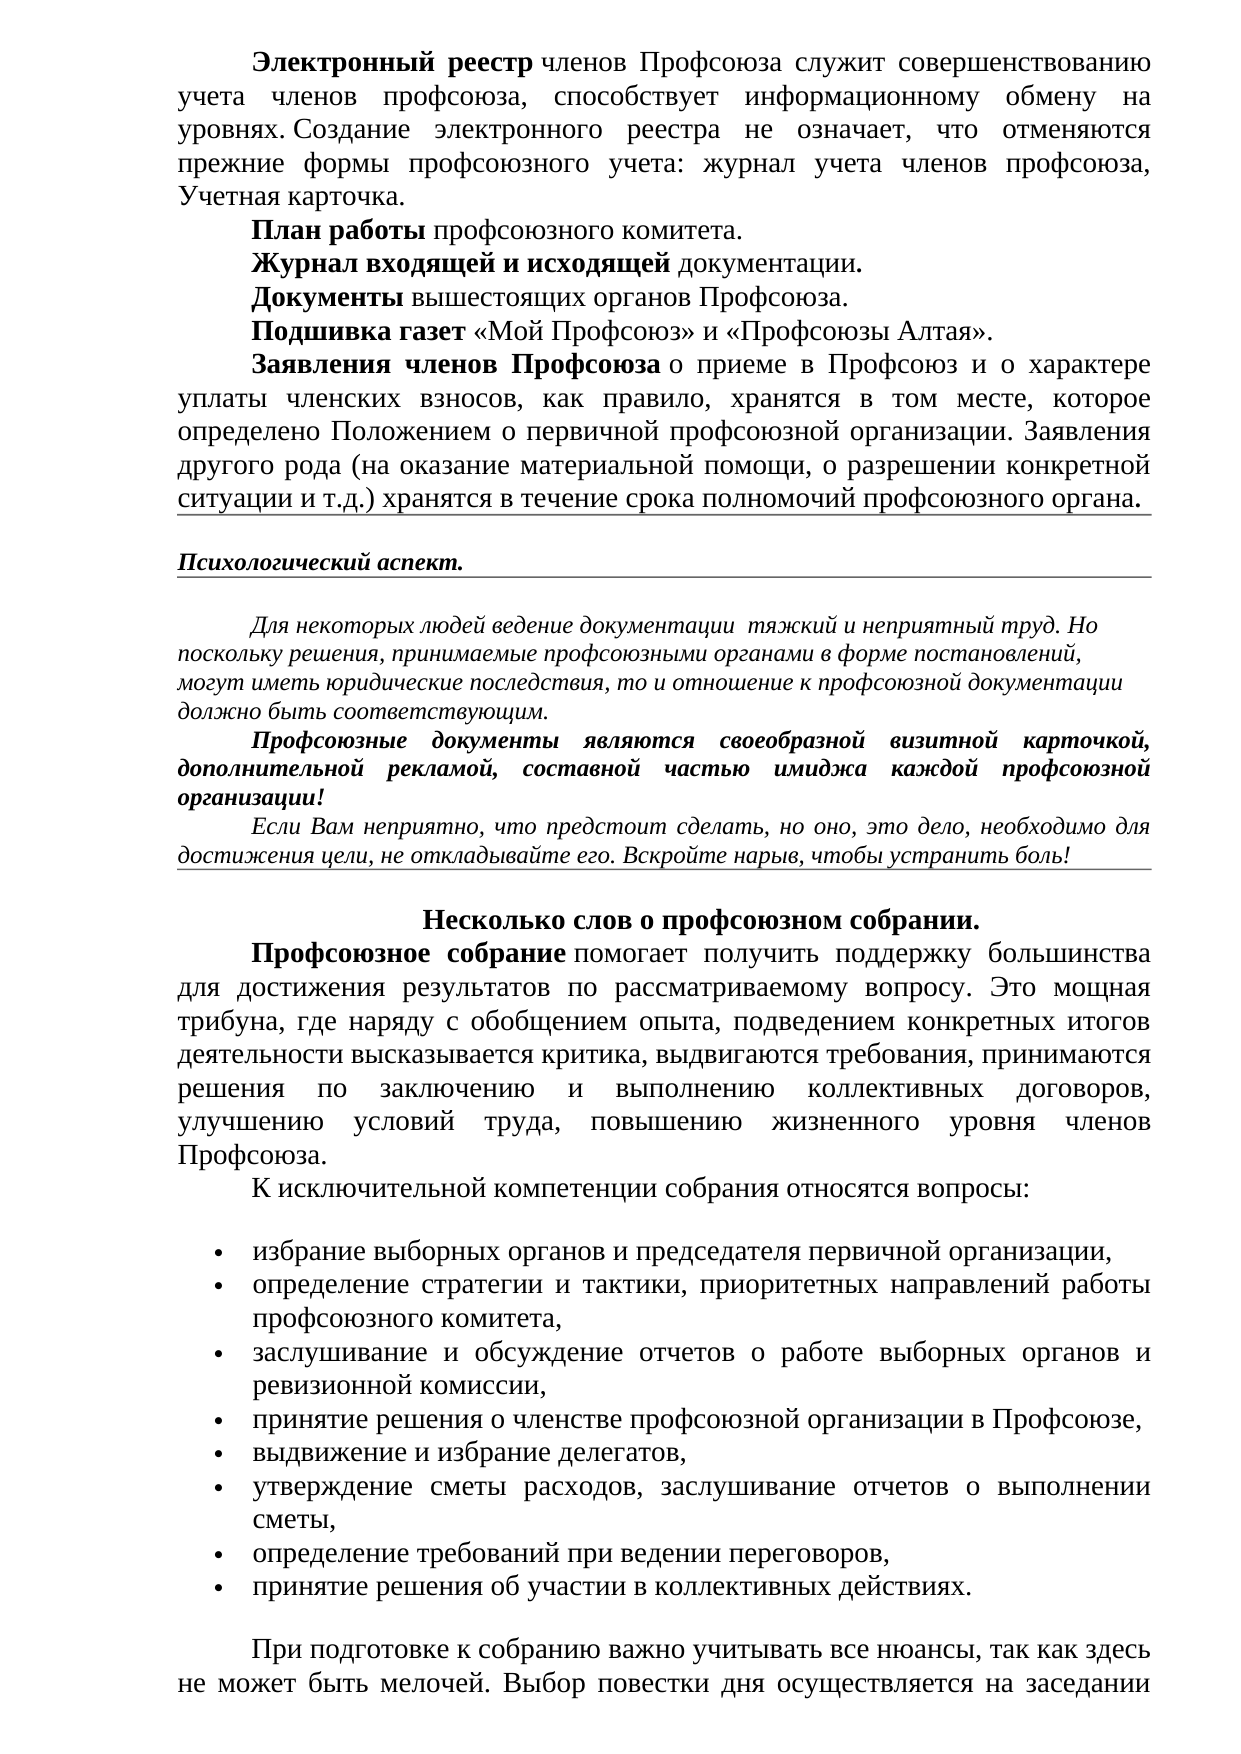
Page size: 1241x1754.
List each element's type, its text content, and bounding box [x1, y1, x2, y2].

text Несколько слов о профсоюзном собрании. [177, 902, 1152, 936]
text Профсоюзное собрание помогает получить поддержку большинства для достижения результатов по рассматриваемому вопросу. Это мощная трибуна, где наряду с обобщением опыта, подведением конкретных итогов деятельности высказывается критика, выдвигаются требования, принимаются решения по заключению и выполнению коллективных договоров, улучшению условий труда, повышению жизненного уровня членов Профсоюза. [177, 936, 1152, 1170]
list принятие решения о членстве профсоюзной организации в Профсоюзе, [215, 1401, 1152, 1434]
text К исключительной компетенции собрания относятся вопросы: [177, 1170, 1152, 1204]
text Психологический аспект. [177, 547, 1152, 576]
list принятие решения об участии в коллективных действиях. [215, 1568, 1152, 1602]
list определение требований при ведении переговоров, [215, 1535, 1152, 1568]
list избрание выборных органов и председателя первичной организации, [215, 1233, 1152, 1267]
list выдвижение и избрание делегатов, [215, 1434, 1152, 1468]
text Заявления членов Профсоюза о приеме в Профсоюз и о характере уплаты членских взносов, как правило, хранятся в том месте, которое определено Положением о первичной профсоюзной организации. Заявления другого рода (на оказание материальной помощи, о разрешении конкретной ситуации и т.д.) хранятся в течение срока полномочий профсоюзного органа. [177, 346, 1152, 513]
text Документы вышестоящих органов Профсоюза. [177, 279, 1152, 313]
text Профсоюзные документы являются своеобразной визитной карточкой, дополнительной рекламой, составной частью имиджа каждой профсоюзной организации! [177, 725, 1152, 811]
text Подшивка газет «Мой Профсоюз» и «Профсоюзы Алтая». [177, 313, 1152, 346]
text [177, 1631, 1152, 1698]
list заслушивание и обсуждение отчетов о работе выборных органов и ревизионной комиссии, [215, 1334, 1152, 1401]
text Электронный реестр членов Профсоюза служит совершенствованию учета членов профсоюза, способствует информационному обмену на уровнях. Создание электронного реестра не означает, что отменяются прежние формы профсоюзного учета: журнал учета членов профсоюза, Учетная карточка. [177, 44, 1152, 212]
text Для некоторых людей ведение документации тяжкий и неприятный труд. Но поскольку решения, принимаемые профсоюзными органами в форме постановлений, могут иметь юридические последствия, то и отношение к профсоюзной документации должно быть соответствующим. [177, 610, 1152, 725]
list утверждение сметы расходов, заслушивание отчетов о выполнении сметы, [215, 1468, 1152, 1535]
list определение стратегии и тактики, приоритетных направлений работы профсоюзного комитета, [215, 1267, 1152, 1334]
text Журнал входящей и исходящей документации. [177, 246, 1152, 279]
text Если Вам неприятно, что предстоит сделать, но оно, это дело, необходимо для достижения цели, не откладывайте его. Вскройте нарыв, чтобы устранить боль! [177, 811, 1152, 868]
text План работы профсоюзного комитета. [177, 212, 1152, 246]
